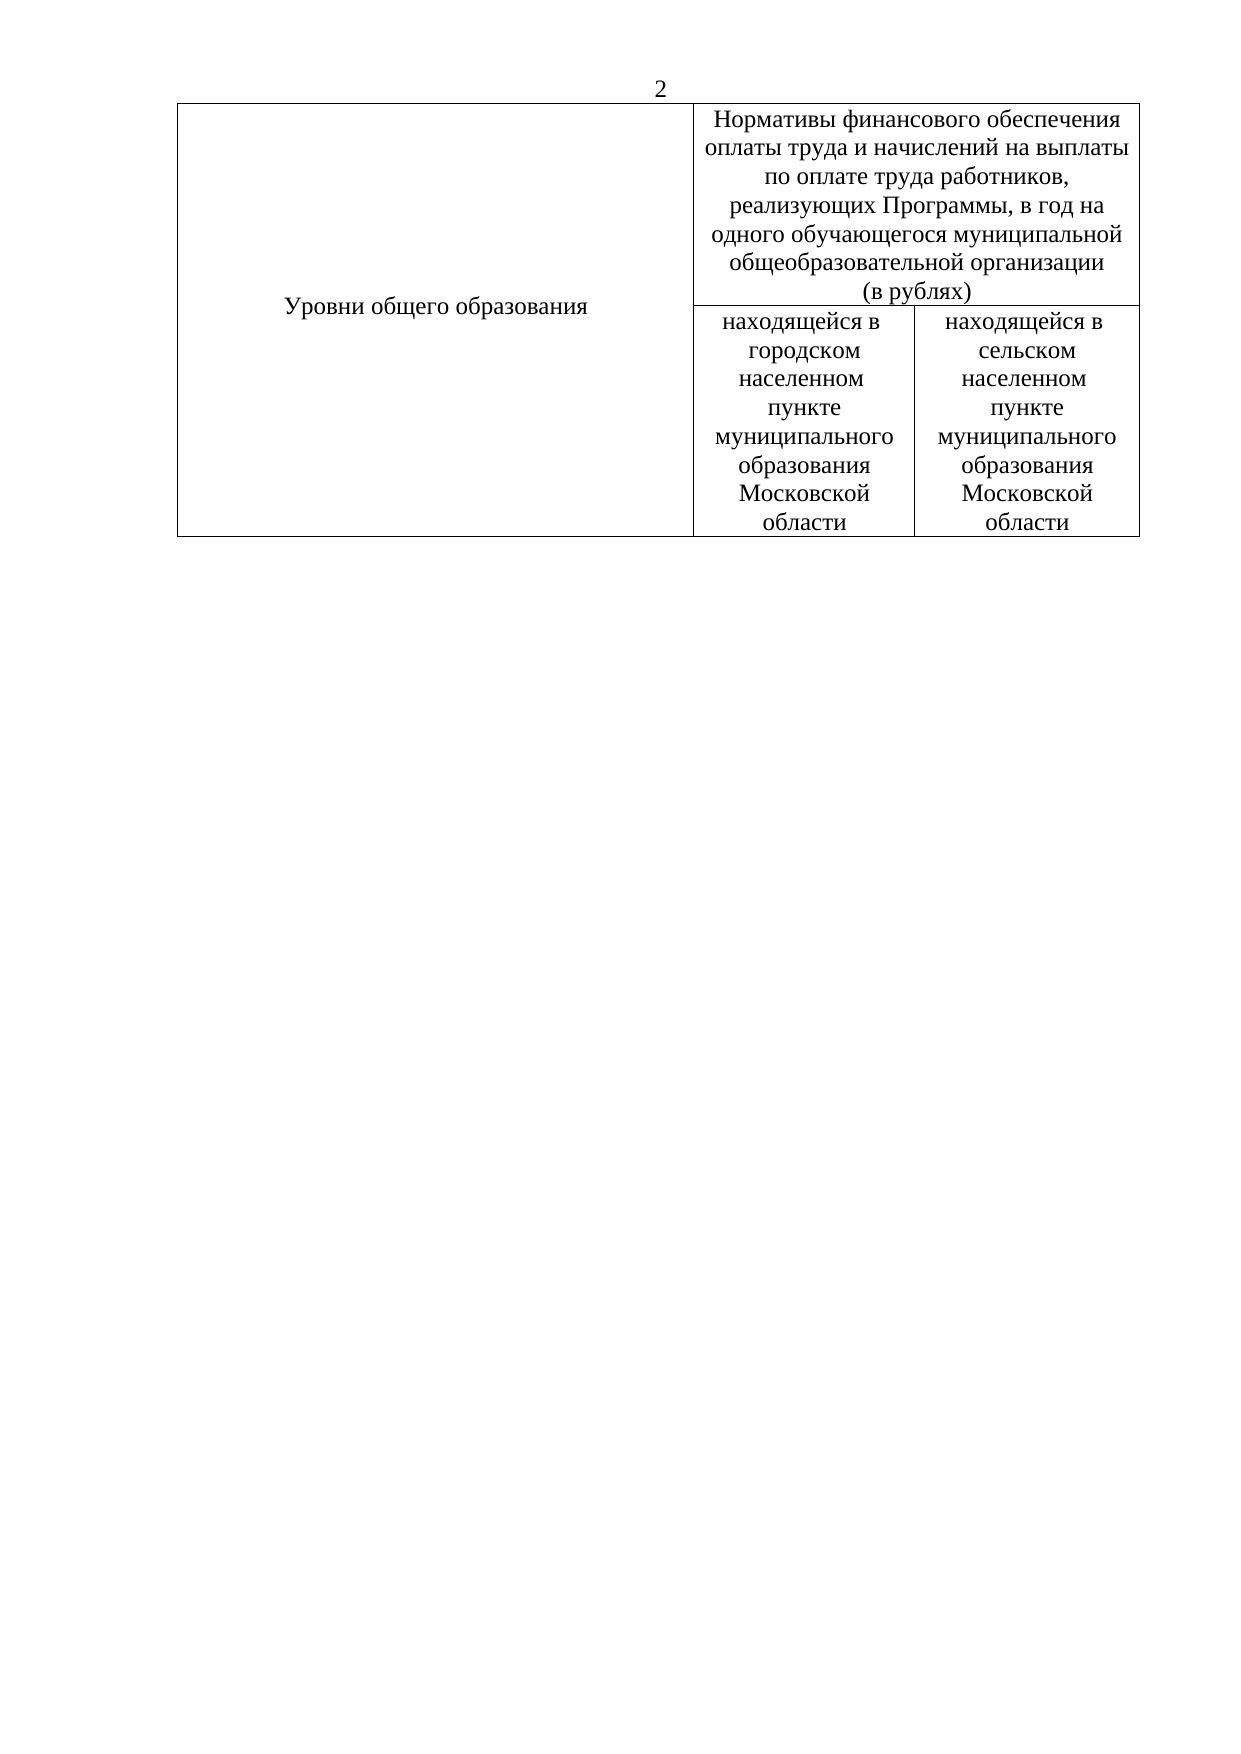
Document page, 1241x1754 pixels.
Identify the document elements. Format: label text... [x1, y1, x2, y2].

table_header Нормативы финансового обеспечения оплаты труда и начислений на выплаты по оплате труда работников, реализующих Программы, в год на одного обучающегося муниципальной общеобразовательной организации (в рублях) [694, 104, 1139, 305]
table_cell находящейся в сельском населенном пункте муниципального образования Московской области [915, 306, 1139, 536]
table_cell находящейся в городском населенном пункте муниципального образования Московской области [694, 306, 914, 536]
table_header Уровни общего образования [178, 104, 693, 536]
